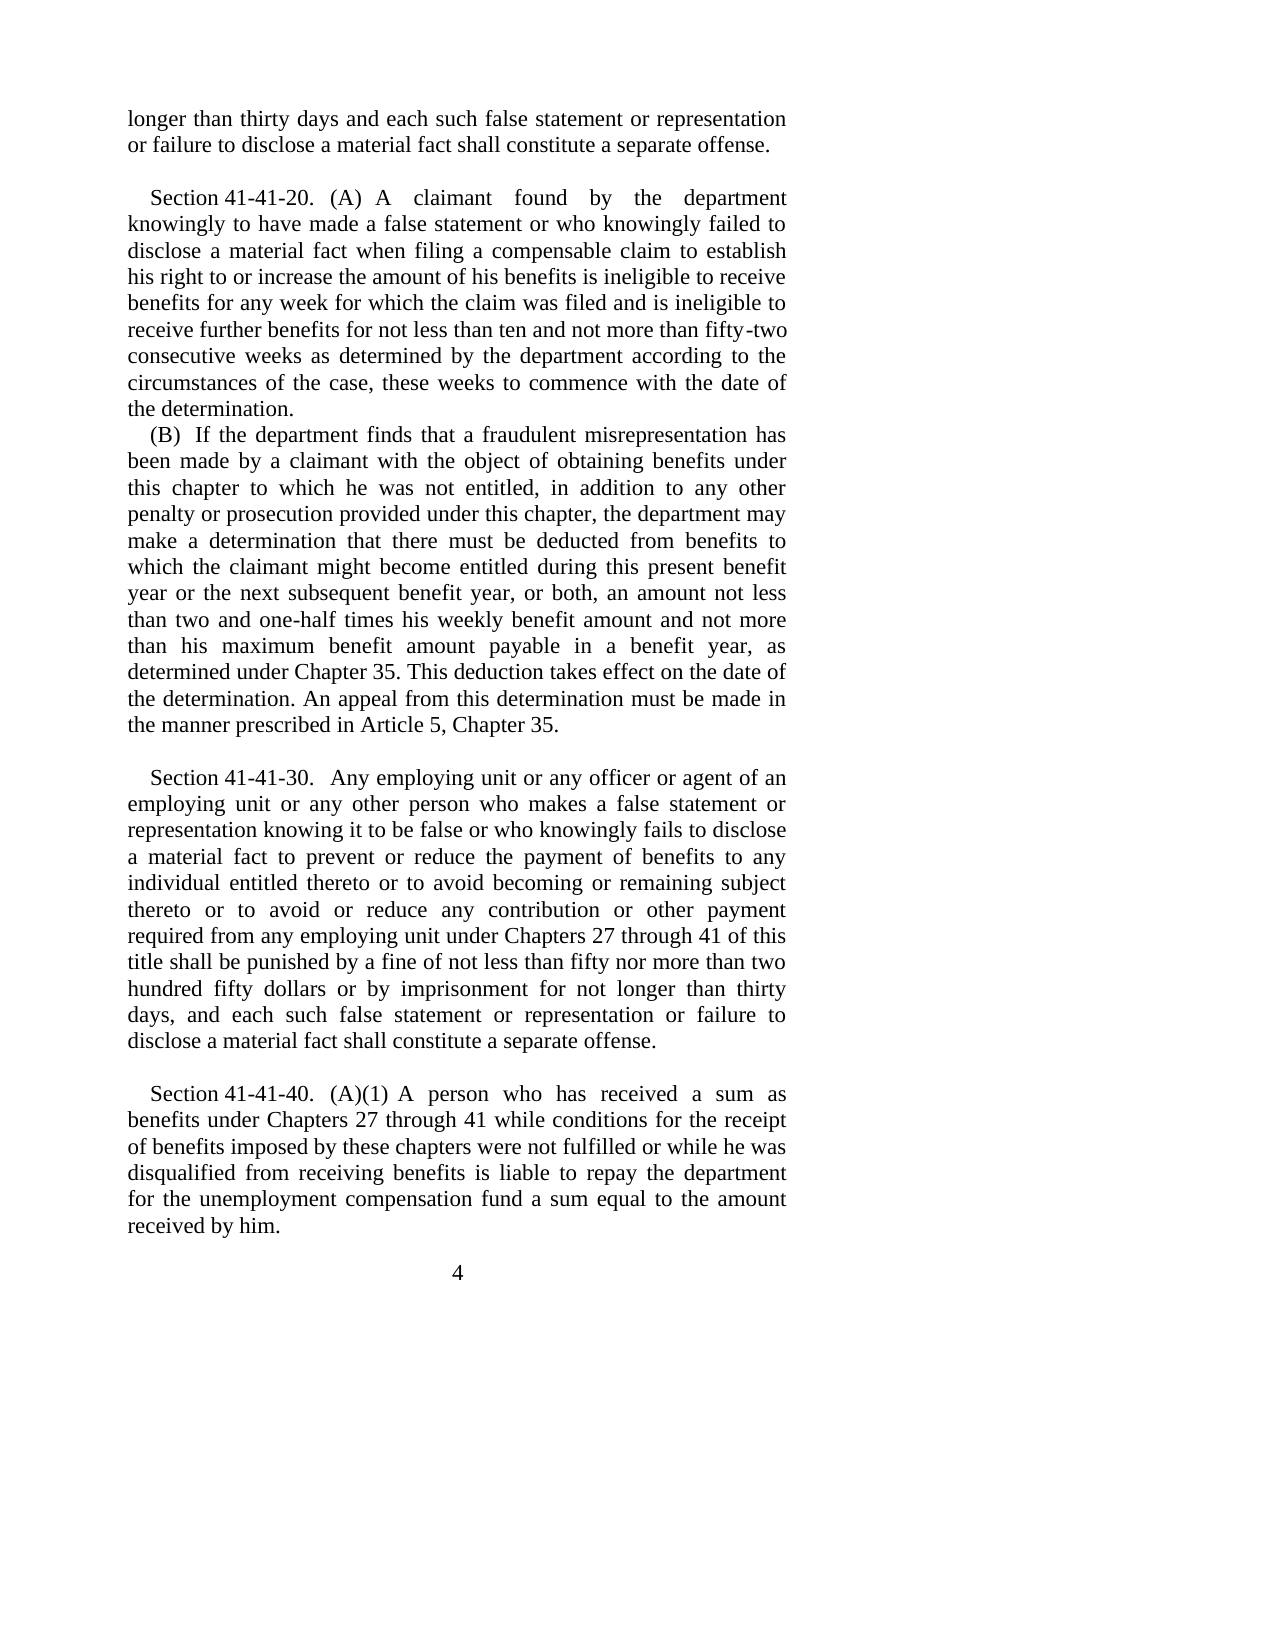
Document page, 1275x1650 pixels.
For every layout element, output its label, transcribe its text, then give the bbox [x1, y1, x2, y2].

text (B) If the department finds that a fraudulent misrepresentation has been made by a claimant with the object of obtaining benefits under this chapter to which he was not entitled, in addition to any other penalty or prosecution provided under this chapter, the department may make a determination that there must be deducted from benefits to which the claimant might become entitled during this present benefit year or the next subsequent benefit year, or both, an amount not less than two and one-half times his weekly benefit amount and not more than his maximum benefit amount payable in a benefit year, as determined under Chapter 35. This deduction takes effect on the date of the determination. An appeal from this determination must be made in the manner prescribed in Article 5, Chapter 35. [127, 421, 787, 737]
text Section 41-41-30. Any employing unit or any officer or agent of an employing unit or any other person who makes a false statement or representation knowing it to be false or who knowingly fails to disclose a material fact to prevent or reduce the payment of benefits to any individual entitled thereto or to avoid becoming or remaining subject thereto or to avoid or reduce any contribution or other payment required from any employing unit under Chapters 27 through 41 of this title shall be punished by a fine of not less than fifty nor more than two hundred fifty dollars or by imprisonment for not longer than thirty days, and each such false statement or representation or failure to disclose a material fact shall constitute a separate offense. [127, 764, 787, 1054]
text Section 41-41-20. (A) A claimant found by the department knowingly to have made a false statement or who knowingly failed to disclose a material fact when filing a compensable claim to establish his right to or increase the amount of his benefits is ineligible to receive benefits for any week for which the claim was filed and is ineligible to receive further benefits for not less than ten and not more than fifty-two consecutive weeks as determined by the department according to the circumstances of the case, these weeks to commence with the date of the determination. [127, 184, 787, 421]
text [127, 105, 787, 158]
text Section 41-41-40. (A)(1) A person who has received a sum as benefits under Chapters 27 through 41 while conditions for the receipt of benefits imposed by these chapters were not fulfilled or while he was disqualified from receiving benefits is liable to repay the department for the unemployment compensation fund a sum equal to the amount received by him. [127, 1080, 787, 1238]
